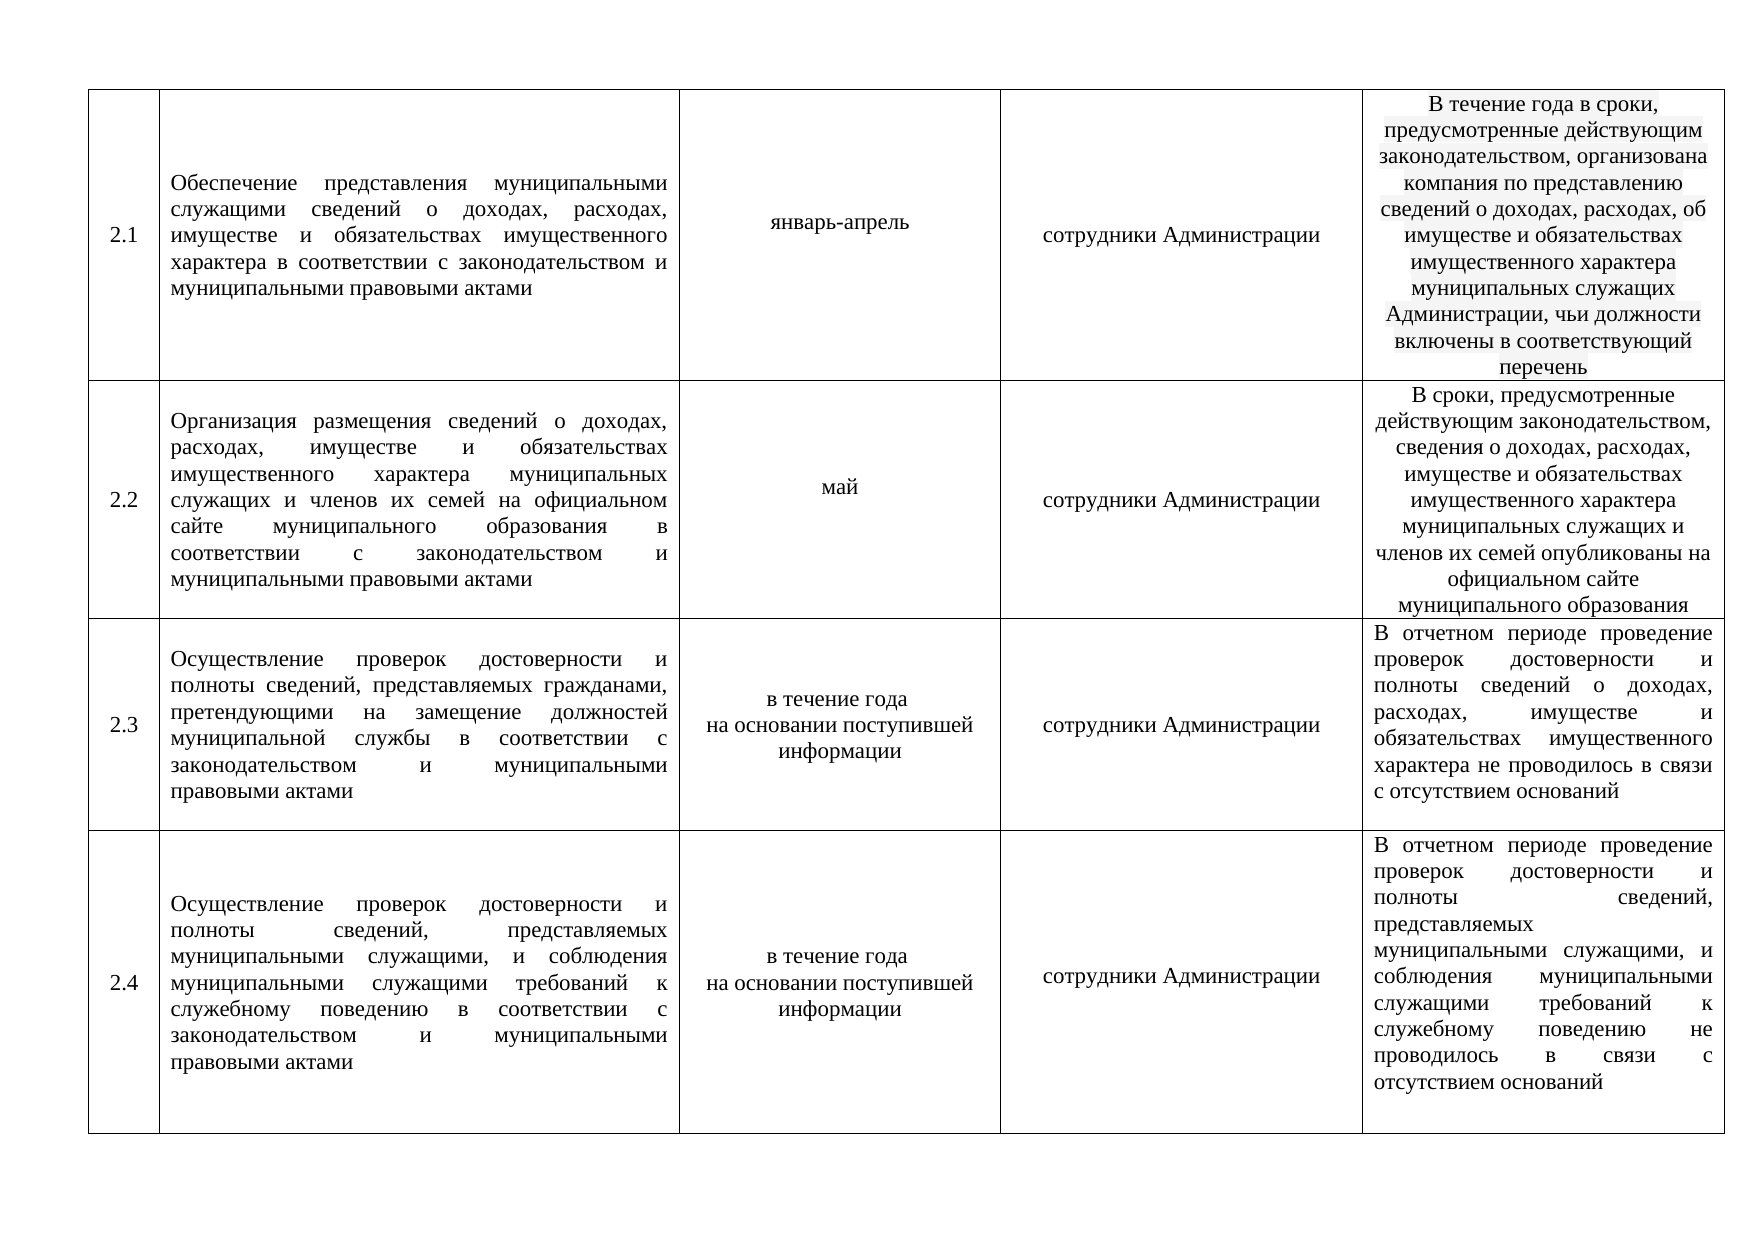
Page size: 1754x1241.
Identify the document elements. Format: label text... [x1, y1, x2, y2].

table_cell Организация размещения сведений о доходах, расходах, имуществе и обязательствах имущественного характера муниципальных служащих и членов их семей на официальном сайте муниципального образования в соответствии с законодательством и муниципальными правовыми актами [160, 381, 679, 618]
table_cell 2.4 [89, 831, 159, 1133]
table_cell В отчетном периоде проведение проверок достоверности и полноты сведений о доходах, расходах, имуществе и обязательствах имущественного характера не проводилось в связи с отсутствием оснований [1363, 619, 1724, 830]
table_cell В сроки, предусмотренные действующим законодательством, сведения о доходах, расходах, имуществе и обязательствах имущественного характера муниципальных служащих и членов их семей опубликованы на официальном сайте муниципального образования [1363, 381, 1724, 618]
table_cell май [680, 381, 1000, 618]
table_cell в течение года на основании поступившей информации [680, 619, 1000, 830]
table_cell В течение года в сроки, предусмотренные действующим законодательством, организована компания по представлению сведений о доходах, расходах, об имуществе и обязательствах имущественного характера муниципальных служащих Администрации, чьи должности включены в соответствующий перечень [1363, 90, 1724, 379]
table_cell 2.1 [89, 90, 159, 379]
table_cell Обеспечение представления муниципальными служащими сведений о доходах, расходах, имуществе и обязательствах имущественного характера в соответствии с законодательством и муниципальными правовыми актами [160, 90, 679, 379]
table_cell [1001, 831, 1362, 1133]
table_cell сотрудники Администрации [1001, 381, 1362, 618]
table_cell сотрудники Администрации [1001, 619, 1362, 830]
table_cell январь-апрель [680, 90, 1000, 379]
table_cell В отчетном периоде проведение проверок достоверности и полноты сведений, представляемых муниципальными служащими, и соблюдения муниципальными служащими требований к служебному поведению не проводилось в связи с отсутствием оснований [1363, 831, 1724, 1133]
table_cell Осуществление проверок достоверности и полноты сведений, представляемых муниципальными служащими, и соблюдения муниципальными служащими требований к служебному поведению в соответствии с законодательством и муниципальными правовыми актами [160, 831, 679, 1133]
table_cell сотрудники Администрации [1001, 90, 1362, 379]
table_cell Осуществление проверок достоверности и полноты сведений, представляемых гражданами, претендующими на замещение должностей муниципальной службы в соответствии с законодательством и муниципальными правовыми актами [160, 619, 679, 830]
table_cell 2.3 [89, 619, 159, 830]
table_cell 2.2 [89, 381, 159, 618]
table_cell в течение года на основании поступившей информации [680, 831, 1000, 1133]
